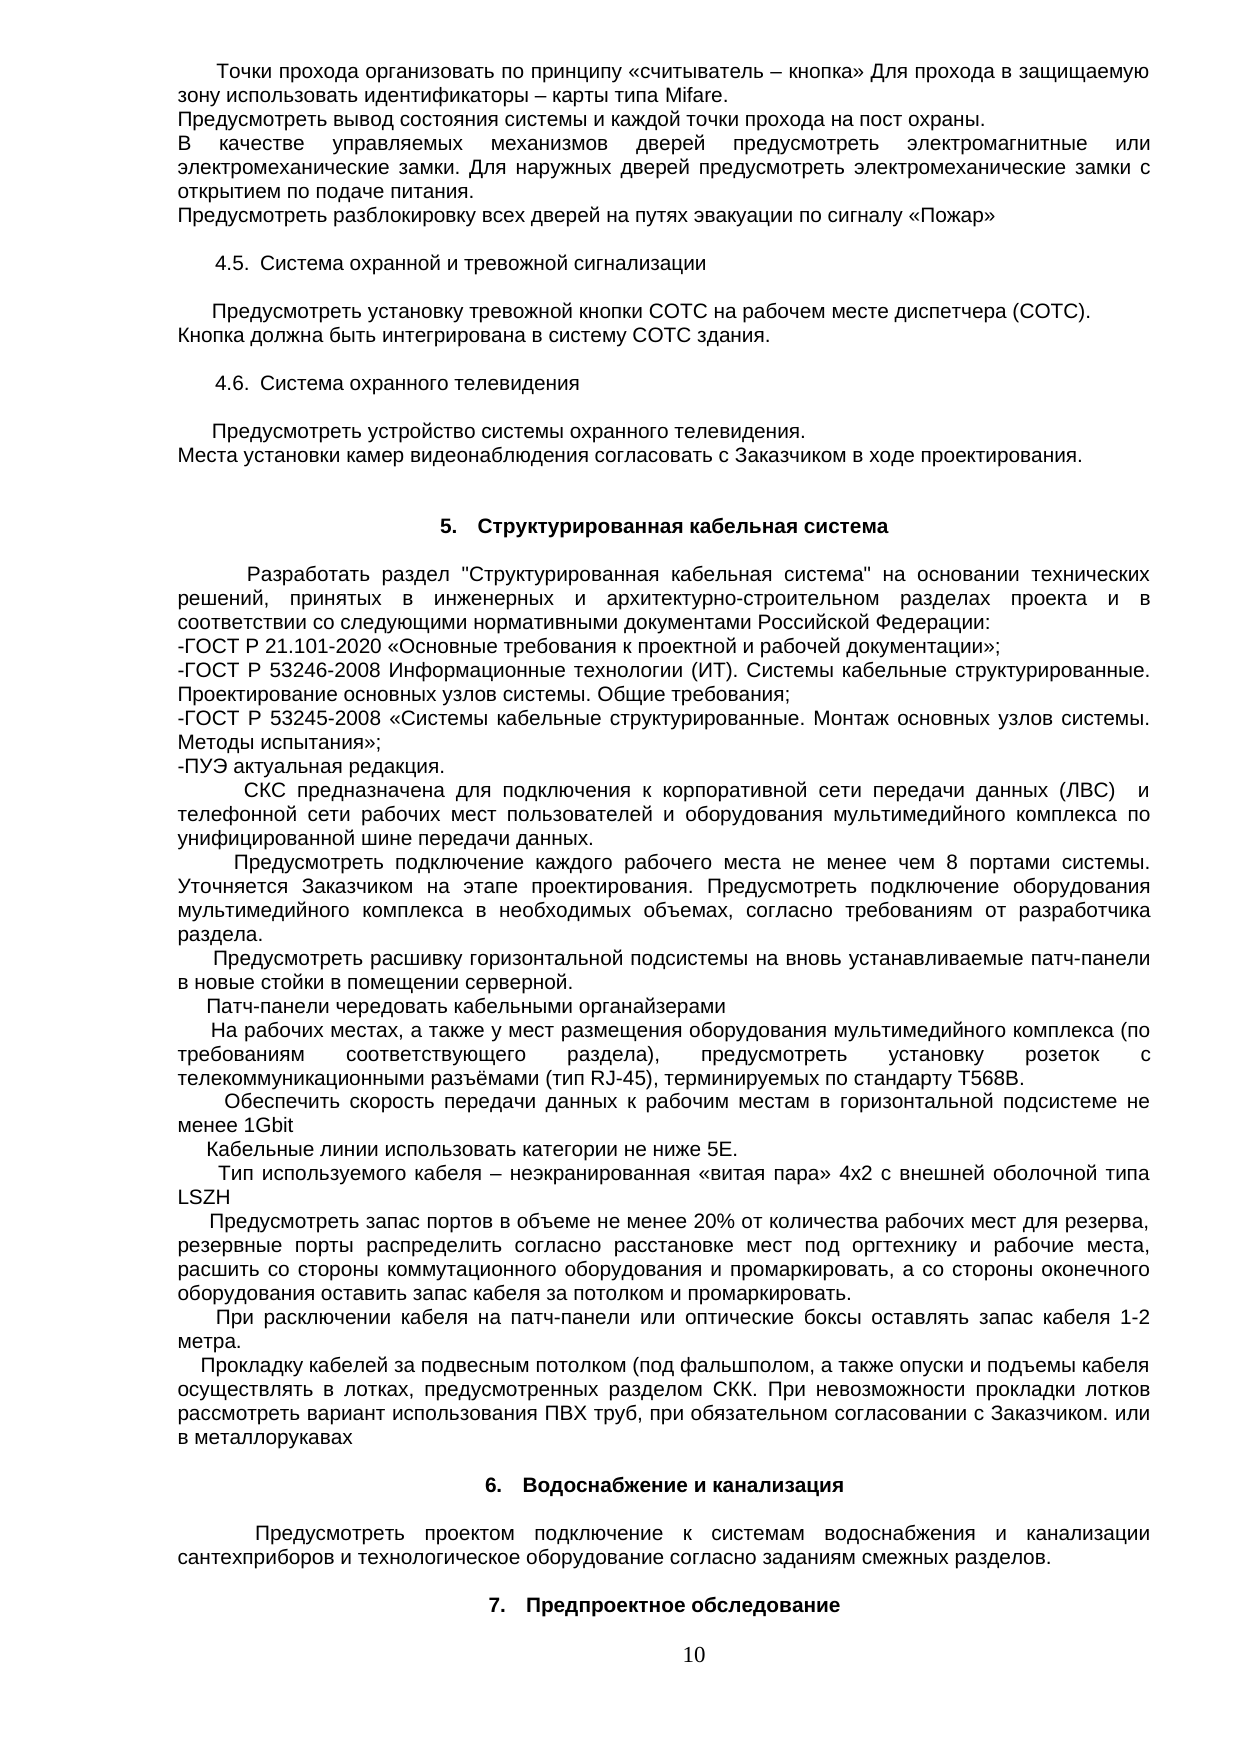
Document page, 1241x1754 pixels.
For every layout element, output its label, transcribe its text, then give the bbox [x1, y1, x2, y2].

list Предусмотреть вывод состояния системы и каждой точки прохода на пост охраны. [177, 107, 1152, 131]
list Предусмотреть устройство системы охранного телевидения. [177, 418, 1152, 442]
list Кабельные линии использовать категории не ниже 5Е. [177, 1137, 1152, 1161]
list -ПУЭ актуальная редакция. [177, 754, 1152, 778]
list Точки прохода организовать по принципу «считыватель – кнопка» Для прохода в защищаемую зону использовать идентификаторы – карты типа Mifare. [177, 59, 1152, 107]
list Разработать раздел "Структурированная кабельная система" на основании технических решений, принятых в инженерных и архитектурно-строительном разделах проекта и в соответствии со следующими нормативными документами Российской Федерации: [177, 562, 1152, 634]
list -ГОСТ Р 21.101-2020 «Основные требования к проектной и рабочей документации»; [177, 634, 1152, 658]
list Предпроектное обследование [177, 1592, 1152, 1616]
list СКС предназначена для подключения к корпоративной сети передачи данных (ЛВС) и телефонной сети рабочих мест пользователей и оборудования мультимедийного комплекса по унифицированной шине передачи данных. [177, 778, 1152, 850]
list Водоснабжение и канализация [177, 1473, 1152, 1497]
list -ГОСТ Р 53245-2008 «Системы кабельные структурированные. Монтаж основных узлов системы. Методы испытания»; [177, 706, 1152, 754]
list Предусмотреть подключение каждого рабочего места не менее чем 8 портами системы. Уточняется Заказчиком на этапе проектирования. Предусмотреть подключение оборудования мультимедийного комплекса в необходимых объемах, согласно требованиям от разработчика раздела. [177, 850, 1152, 946]
list Прокладку кабелей за подвесным потолком (под фальшполом, а также опуски и подъемы кабеля осуществлять в лотках, предусмотренных разделом СКК. При невозможности прокладки лотков рассмотреть вариант использования ПВХ труб, при обязательном согласовании с Заказчиком. или в металлорукавах [177, 1353, 1152, 1449]
list -ГОСТ Р 53246-2008 Информационные технологии (ИТ). Системы кабельные структурированные. Проектирование основных узлов системы. Общие требования; [177, 658, 1152, 706]
list Система охранного телевидения [215, 371, 1152, 394]
list Предусмотреть установку тревожной кнопки СОТС на рабочем месте диспетчера (СОТС). [177, 299, 1152, 323]
list Предусмотреть запас портов в объеме не менее 20% от количества рабочих мест для резерва, резервные порты распределить согласно расстановке мест под оргтехнику и рабочие места, расшить со стороны коммутационного оборудования и промаркировать, а со стороны оконечного оборудования оставить запас кабеля за потолком и промаркировать. [177, 1209, 1152, 1305]
list Патч-панели чередовать кабельными органайзерами [177, 993, 1152, 1017]
list Предусмотреть расшивку горизонтальной подсистемы на вновь устанавливаемые патч-панели в новые стойки в помещении серверной. [177, 946, 1152, 993]
list Система охранной и тревожной сигнализации [215, 251, 1152, 275]
list Тип используемого кабеля – неэкранированная «витая пара» 4х2 с внешней оболочной типа LSZH [177, 1161, 1152, 1209]
list Предусмотреть разблокировку всех дверей на путях эвакуации по сигналу «Пожар» [177, 203, 1152, 227]
list Места установки камер видеонаблюдения согласовать с Заказчиком в ходе проектирования. [177, 442, 1152, 466]
list Предусмотреть проектом подключение к системам водоснабжения и канализации сантехприборов и технологическое оборудование согласно заданиям смежных разделов. [177, 1521, 1152, 1568]
list Обеспечить скорость передачи данных к рабочим местам в горизонтальной подсистеме не менее 1Gbit [177, 1089, 1152, 1137]
list В качестве управляемых механизмов дверей предусмотреть электромагнитные или электромеханические замки. Для наружных дверей предусмотреть электромеханические замки с открытием по подаче питания. [177, 131, 1152, 203]
list При расключении кабеля на патч-панели или оптические боксы оставлять запас кабеля 1-2 метра. [177, 1305, 1152, 1353]
list Кнопка должна быть интегрирована в систему СОТС здания. [177, 323, 1152, 347]
list Структурированная кабельная система [177, 514, 1152, 538]
list На рабочих местах, а также у мест размещения оборудования мультимедийного комплекса (по требованиям соответствующего раздела), предусмотреть установку розеток с телекоммуникационными разъёмами (тип RJ-45), терминируемых по стандарту T568B. [177, 1017, 1152, 1089]
